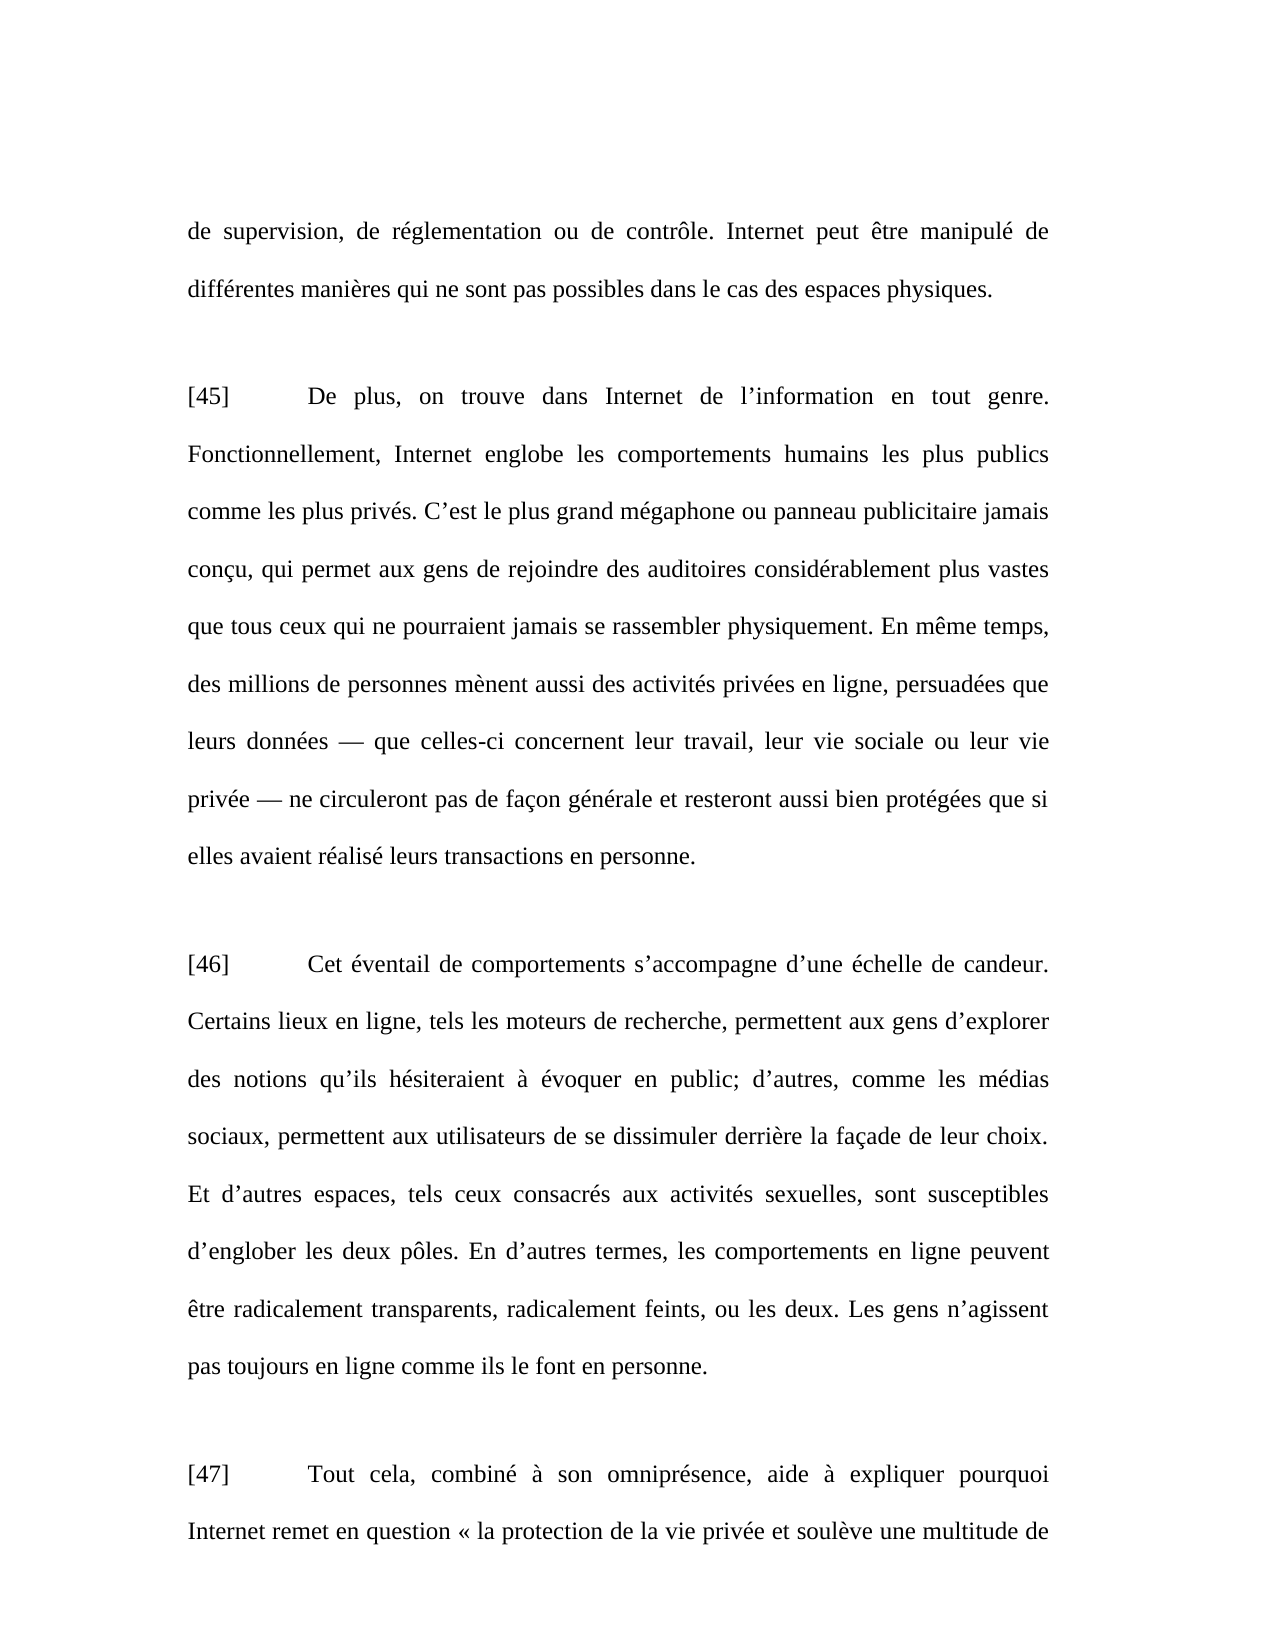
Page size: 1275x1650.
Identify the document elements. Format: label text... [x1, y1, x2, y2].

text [187, 1459, 1050, 1545]
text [187, 216, 1050, 303]
text De plus, on trouve dans Internet de l’information en tout genre. Fonctionnellement, Internet englobe les comportements humains les plus publics comme les plus privés. C’est le plus grand mégaphone ou panneau publicitaire jamais conçu, qui permet aux gens de rejoindre des auditoires considérablement plus vastes que tous ceux qui ne pourraient jamais se rassembler physiquement. En même temps, des millions de personnes mènent aussi des activités privées en ligne, persuadées que leurs données — que celles-ci concernent leur travail, leur vie sociale ou leur vie privée — ne circuleront pas de façon générale et resteront aussi bien protégées que si elles avaient réalisé leurs transactions en personne. [187, 381, 1050, 870]
text Cet éventail de comportements s’accompagne d’une échelle de candeur. Certains lieux en ligne, tels les moteurs de recherche, permettent aux gens d’explorer des notions qu’ils hésiteraient à évoquer en public; d’autres, comme les médias sociaux, permettent aux utilisateurs de se dissimuler derrière la façade de leur choix. Et d’autres espaces, tels ceux consacrés aux activités sexuelles, sont susceptibles d’englober les deux pôles. En d’autres termes, les comportements en ligne peuvent être radicalement transparents, radicalement feints, ou les deux. Les gens n’agissent pas toujours en ligne comme ils le font en personne. [187, 949, 1050, 1380]
